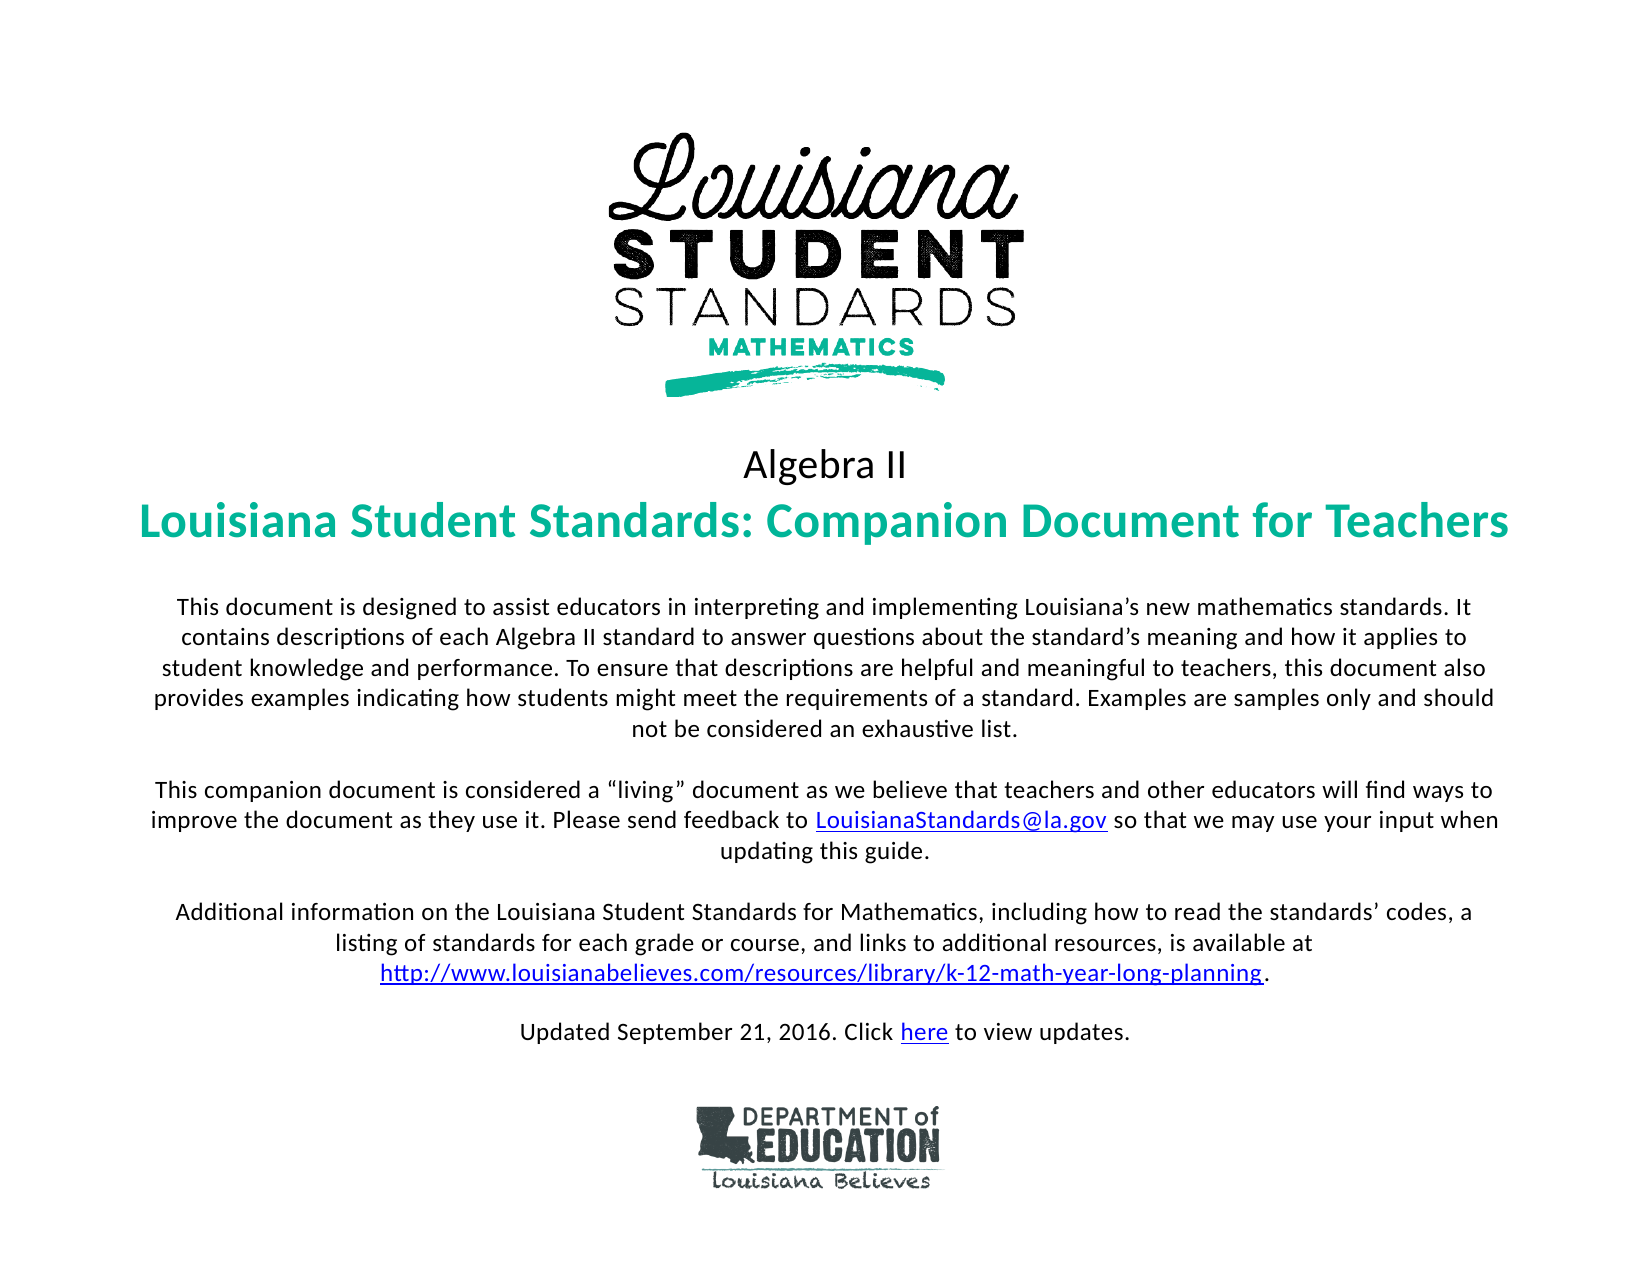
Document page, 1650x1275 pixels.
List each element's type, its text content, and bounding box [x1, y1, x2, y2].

text This document is designed to assist educators in interpreting and implementing Louisiana’s new mathematics standards. It contains descriptions of each Algebra II standard to answer questions about the standard’s meaning and how it applies to student knowledge and performance. To ensure that descriptions are helpful and meaningful to teachers, this document also provides examples indicating how students might meet the requirements of a standard. Examples are samples only and should not be considered an exhaustive list. [150, 591, 1500, 743]
text http://www.louisianabelieves.com/resources/library/k-12-math-year-long-planning. [75, 957, 1575, 988]
picture [696, 1106, 946, 1189]
text Louisiana Student Standards: Companion Document for Teachers [75, 489, 1575, 550]
text Algebra II [75, 438, 1575, 489]
picture [606, 123, 1032, 396]
text This companion document is considered a “living” document as we believe that teachers and other educators will find ways to improve the document as they use it. Please send feedback to LouisianaStandards@la.gov so that we may use your input when updating this guide. [150, 774, 1500, 866]
text Updated September 21, 2016. Click here to view updates. [150, 1016, 1500, 1047]
text Additional information on the Louisiana Student Standards for Mathematics, including how to read the standards’ codes, a listing of standards for each grade or course, and links to additional resources, is available at [150, 896, 1500, 957]
